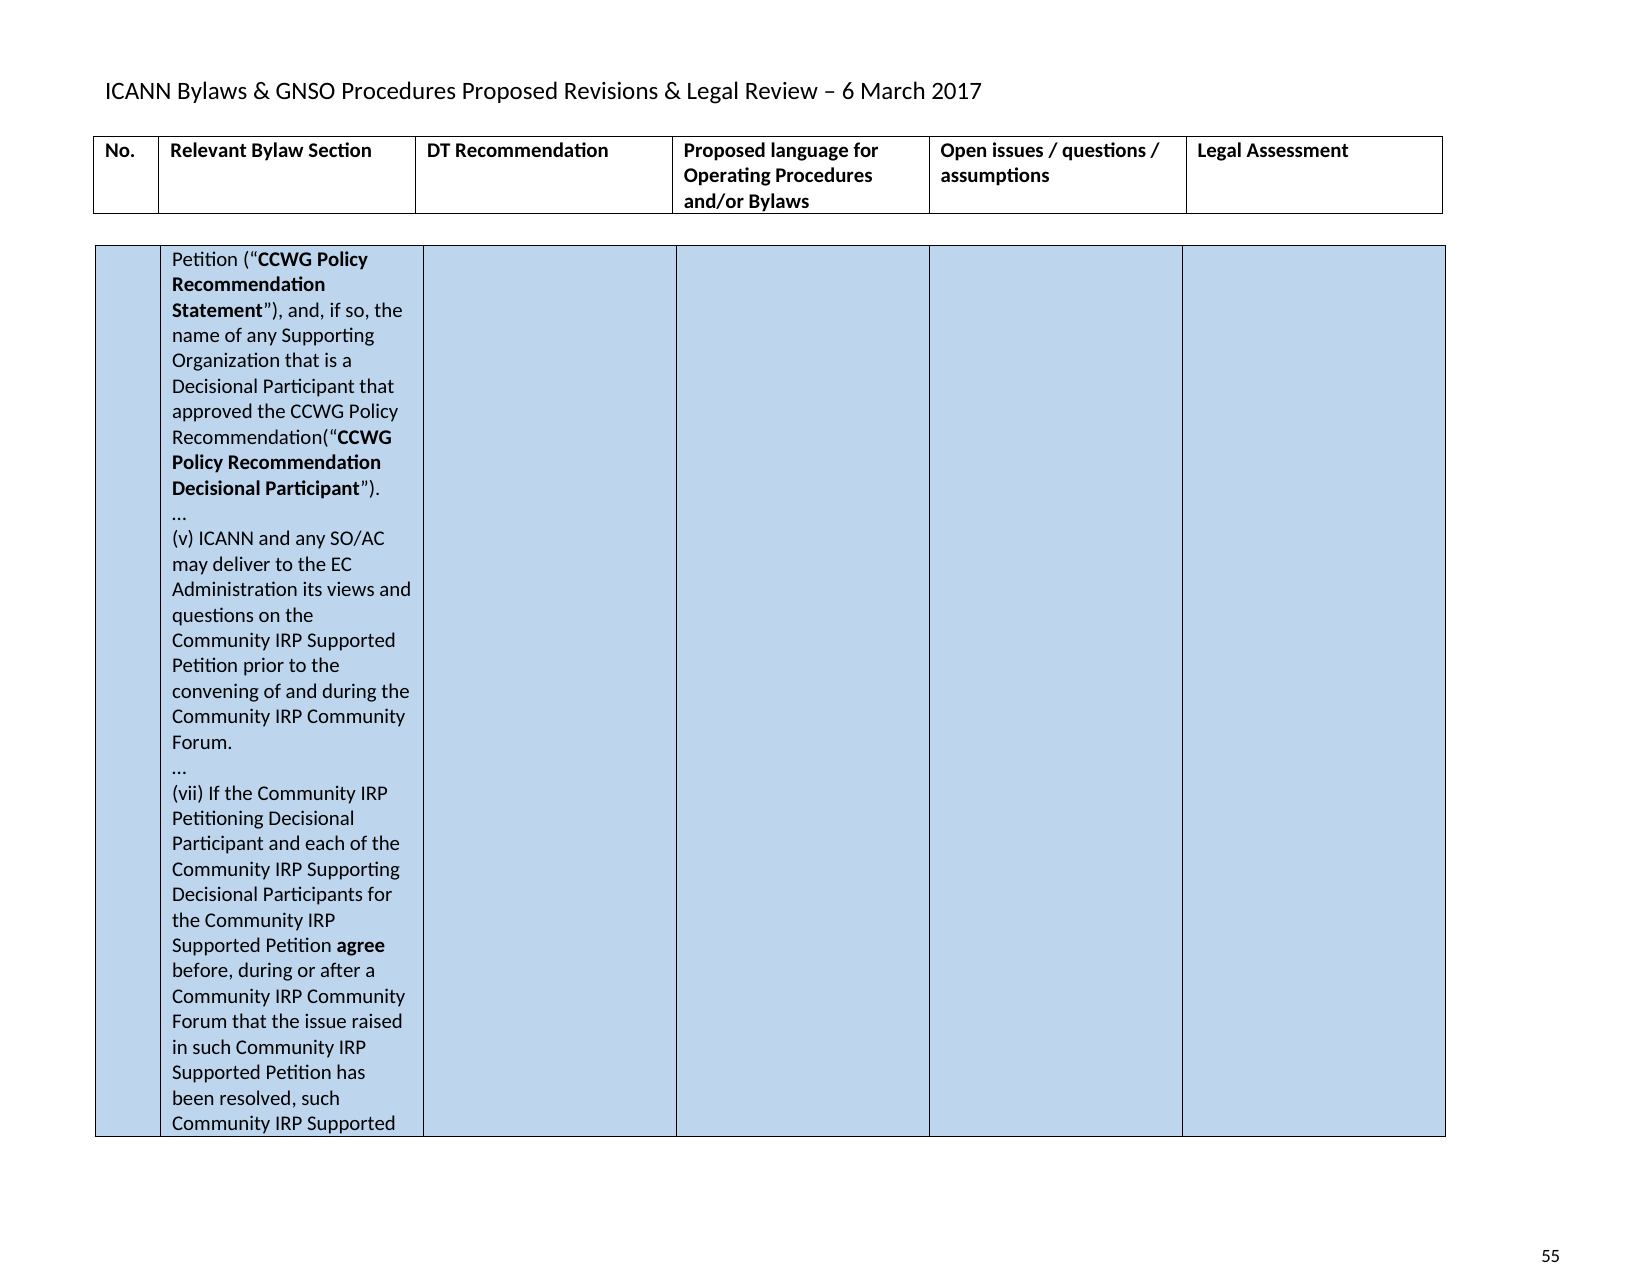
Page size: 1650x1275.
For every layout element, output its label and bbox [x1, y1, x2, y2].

table_cell [161, 246, 423, 1136]
table_cell [1183, 246, 1445, 1136]
table_cell [96, 246, 160, 1136]
table_cell [930, 246, 1182, 1136]
table_cell [677, 246, 929, 1136]
table_cell [424, 246, 676, 1136]
